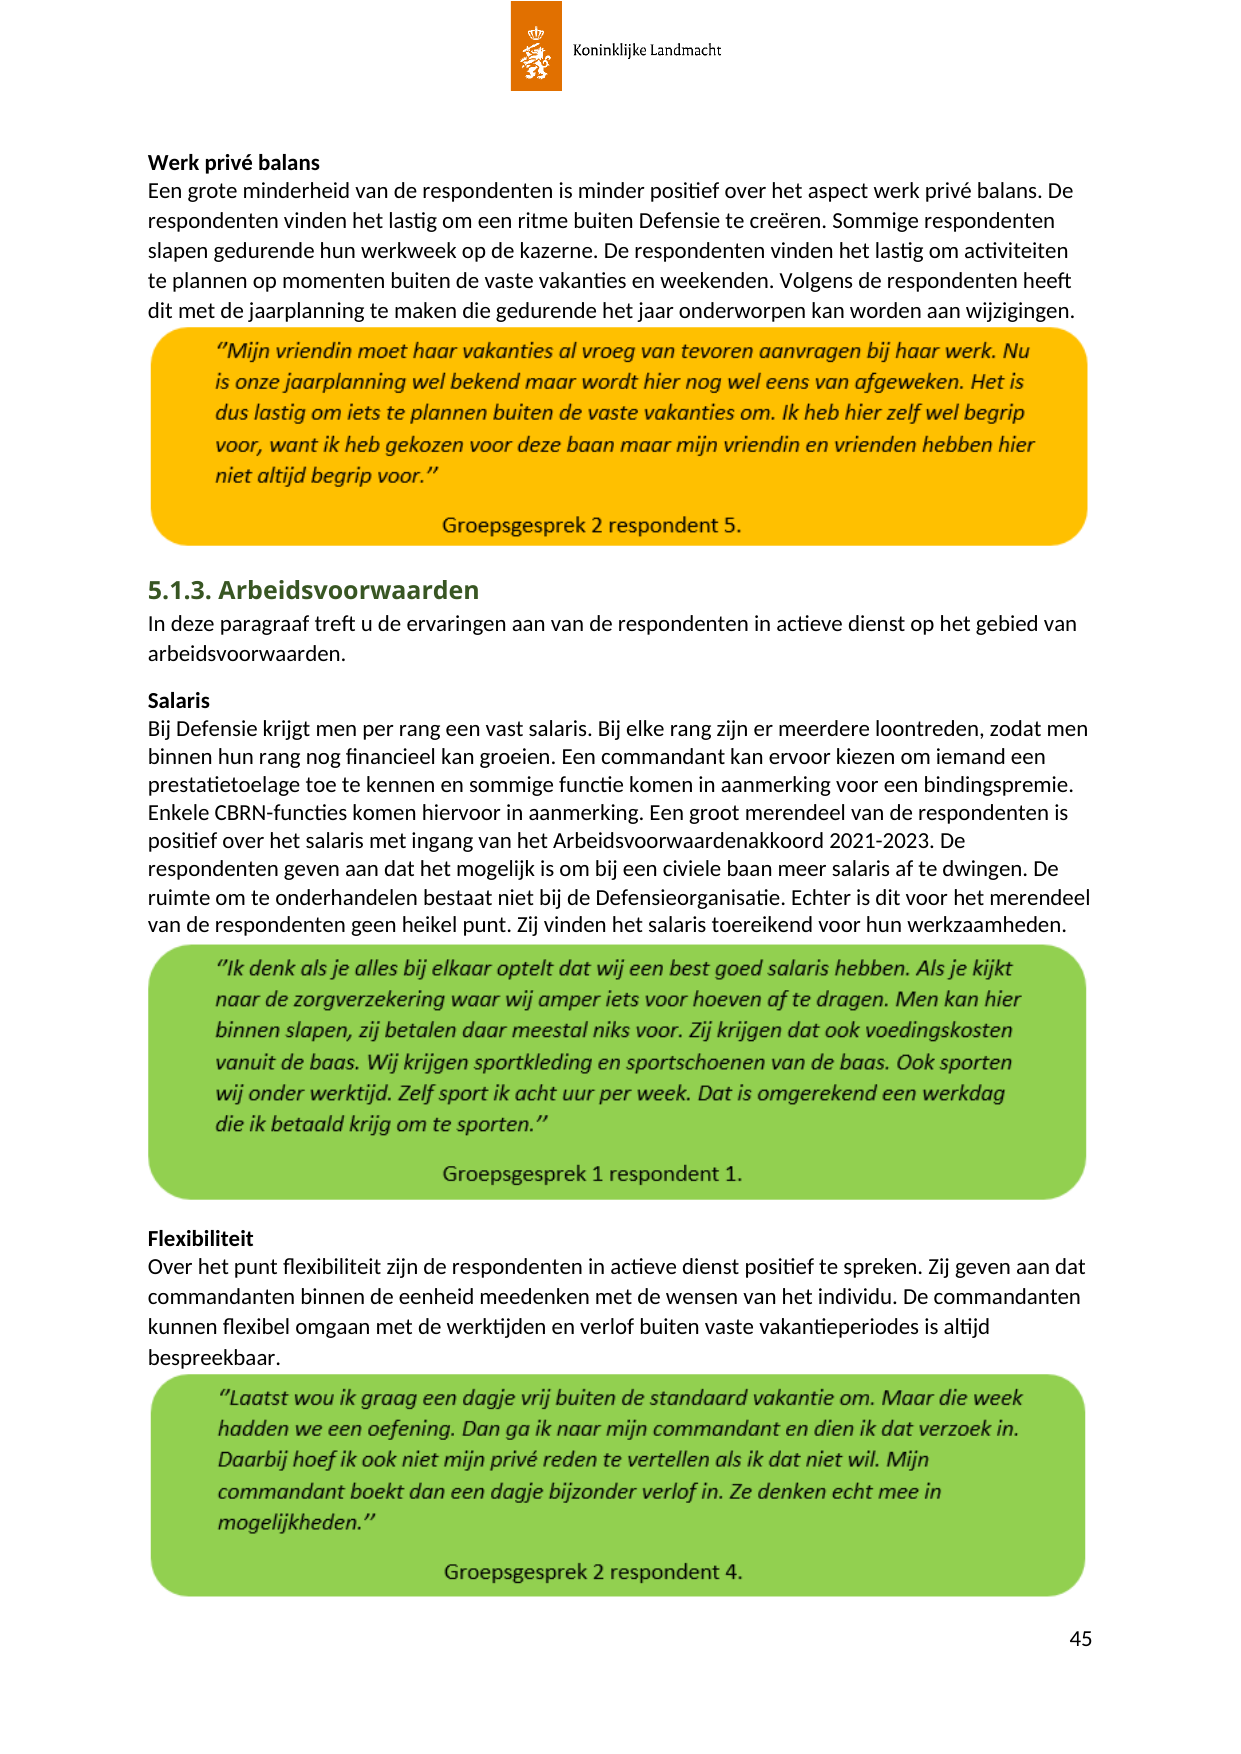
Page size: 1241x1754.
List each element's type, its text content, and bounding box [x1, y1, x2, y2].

picture [147, 326, 1093, 554]
text Bij Defensie krijgt men per rang een vast salaris. Bij elke rang zijn er meerdere loontreden, zodat men binnen hun rang nog financieel kan groeien. Een commandant kan ervoor kiezen om iemand een prestatietoelage toe te kennen en sommige functie komen in aanmerking voor een bindingspremie. Enkele CBRN-functies komen hiervoor in aanmerking. Een groot merendeel van de respondenten is positief over het salaris met ingang van het Arbeidsvoorwaardenakkoord 2021-2023. De respondenten geven aan dat het mogelijk is om bij een civiele baan meer salaris af te dwingen. De ruimte om te onderhandelen bestaat niet bij de Defensieorganisatie. Echter is dit voor het merendeel van de respondenten geen heikel punt. Zij vinden het salaris toereikend voor hun werkzaamheden. [148, 714, 1092, 938]
text Over het punt flexibiliteit zijn de respondenten in actieve dienst positief te spreken. Zij geven aan dat commandanten binnen de eenheid meedenken met de wensen van het individu. De commandanten kunnen flexibel omgaan met de werktijden en verlof buiten vaste vakantieperiodes is altijd bespreekbaar. [148, 1252, 1092, 1369]
picture [147, 938, 1093, 1208]
text Salaris [148, 686, 1092, 714]
subtitle 5.1.3. Arbeidsvoorwaarden [148, 573, 1092, 607]
text Flexibiliteit [148, 1224, 1092, 1252]
text In deze paragraaf treft u de ervaringen aan van de respondenten in actieve dienst op het gebied van arbeidsvoorwaarden. [148, 609, 1092, 668]
text Een grote minderheid van de respondenten is minder positief over het aspect werk privé balans. De respondenten vinden het lastig om een ritme buiten Defensie te creëren. Sommige respondenten slapen gedurende hun werkweek op de kazerne. De respondenten vinden het lastig om activiteiten te plannen op momenten buiten de vaste vakanties en weekenden. Volgens de respondenten heeft dit met de jaarplanning te maken die gedurende het jaar onderworpen kan worden aan wijzigingen. [148, 176, 1092, 326]
text Werk privé balans [148, 148, 1092, 176]
picture [510, 1, 729, 91]
picture [147, 1369, 1092, 1602]
